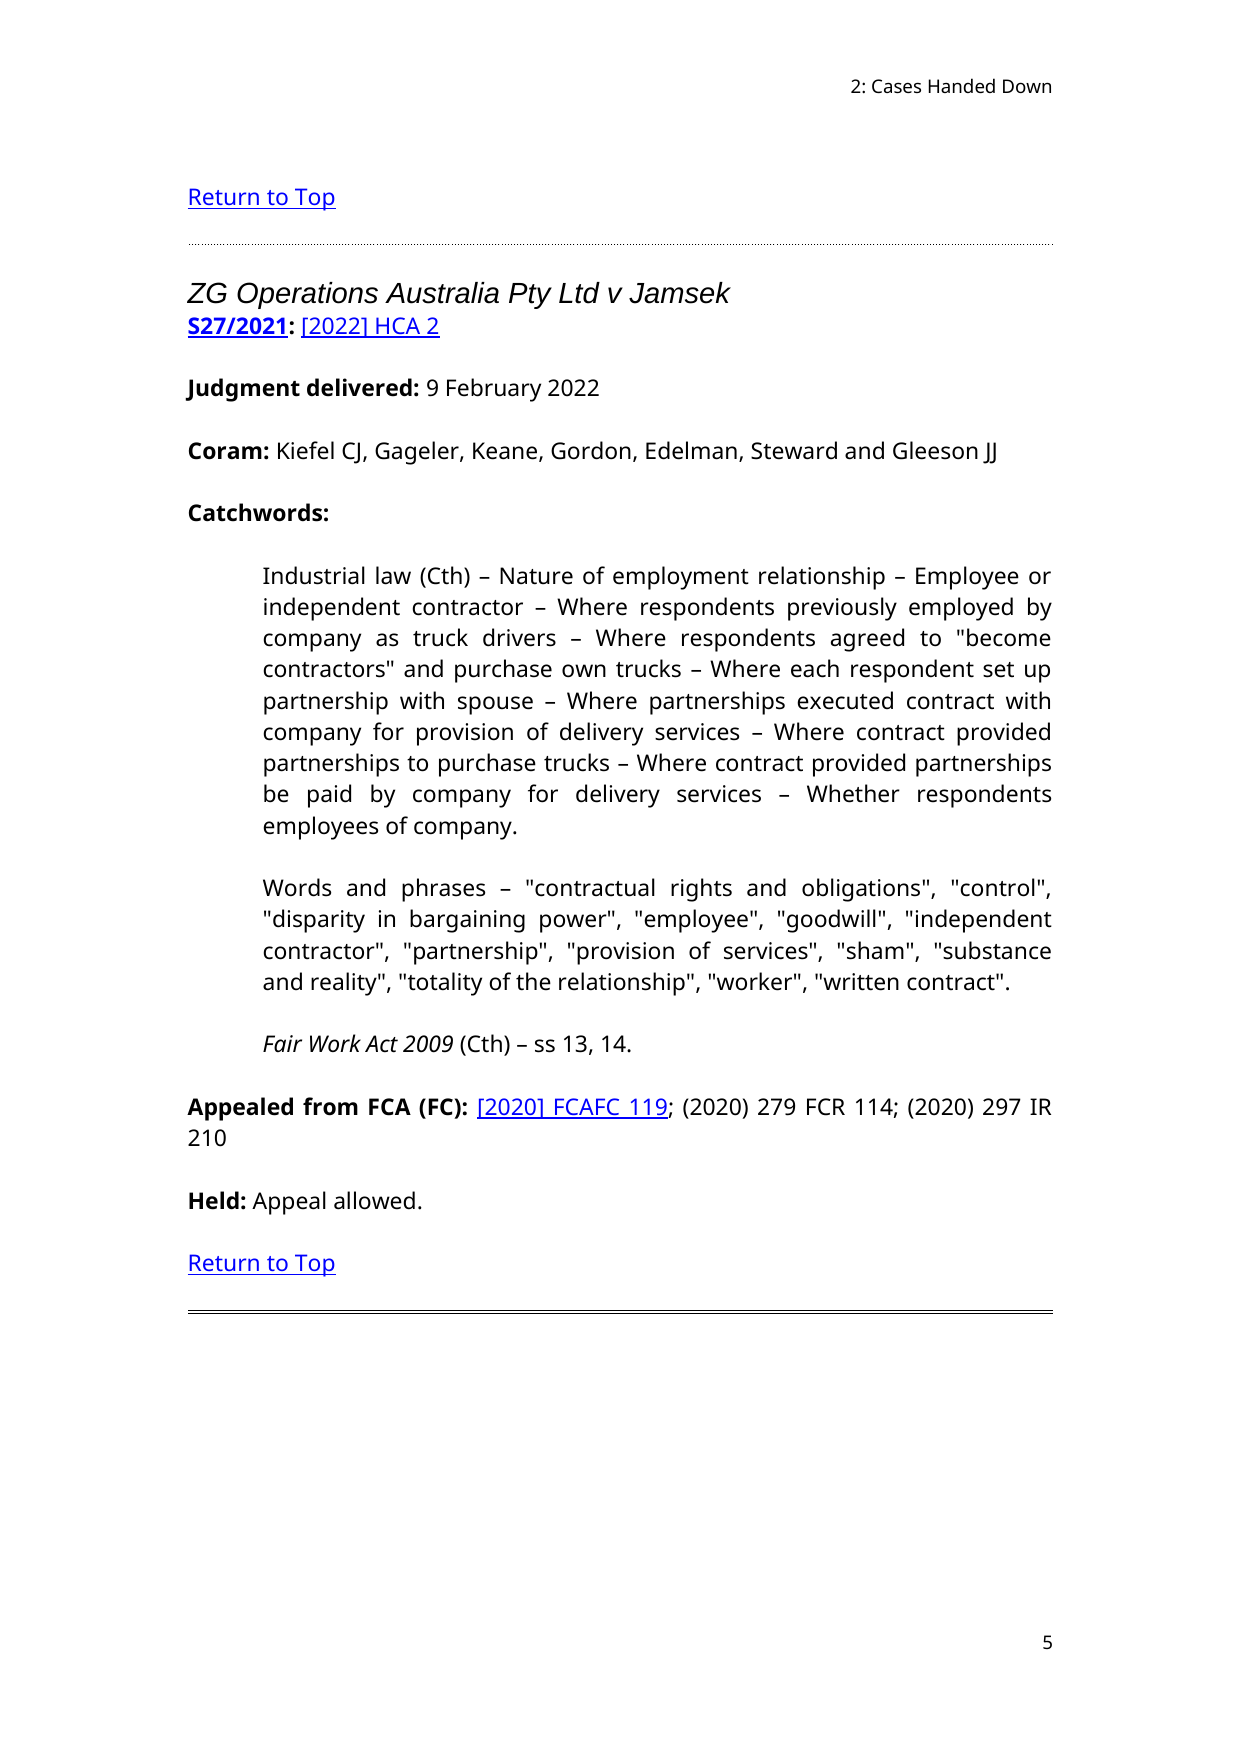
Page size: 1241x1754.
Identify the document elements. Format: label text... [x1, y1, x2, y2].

text Return to Top [187, 181, 1053, 212]
text Held: Appeal allowed. [187, 1184, 1053, 1216]
text Return to Top [187, 1247, 1053, 1278]
text Catchwords: [187, 497, 1053, 528]
subtitle ZG Operations Australia Pty Ltd v Jamsek [187, 276, 1053, 309]
text Fair Work Act 2009 (Cth) – ss 13, 14. [262, 1028, 1053, 1059]
text S27/2021: [2022] HCA 2 [187, 309, 1053, 341]
text Coram: Kiefel CJ, Gageler, Keane, Gordon, Edelman, Steward and Gleeson JJ [187, 434, 1053, 466]
text Appealed from FCA (FC): [2020] FCAFC 119; (2020) 279 FCR 114; (2020) 297 IR 210 [187, 1091, 1053, 1153]
text Words and phrases – "contractual rights and obligations", "control", "disparity in bargaining power", "employee", "goodwill", "independent contractor", "partnership", "provision of services", "sham", "substance and reality", "totality of the relationship", "worker", "written contract". [262, 872, 1053, 997]
text Industrial law (Cth) – Nature of employment relationship – Employee or independent contractor – Where respondents previously employed by company as truck drivers – Where respondents agreed to "become contractors" and purchase own trucks – Where each respondent set up partnership with spouse – Where partnerships executed contract with company for provision of delivery services – Where contract provided partnerships to purchase trucks – Where contract provided partnerships be paid by company for delivery services – Whether respondents employees of company. [262, 559, 1053, 841]
text Judgment delivered: 9 February 2022 [187, 372, 1053, 403]
